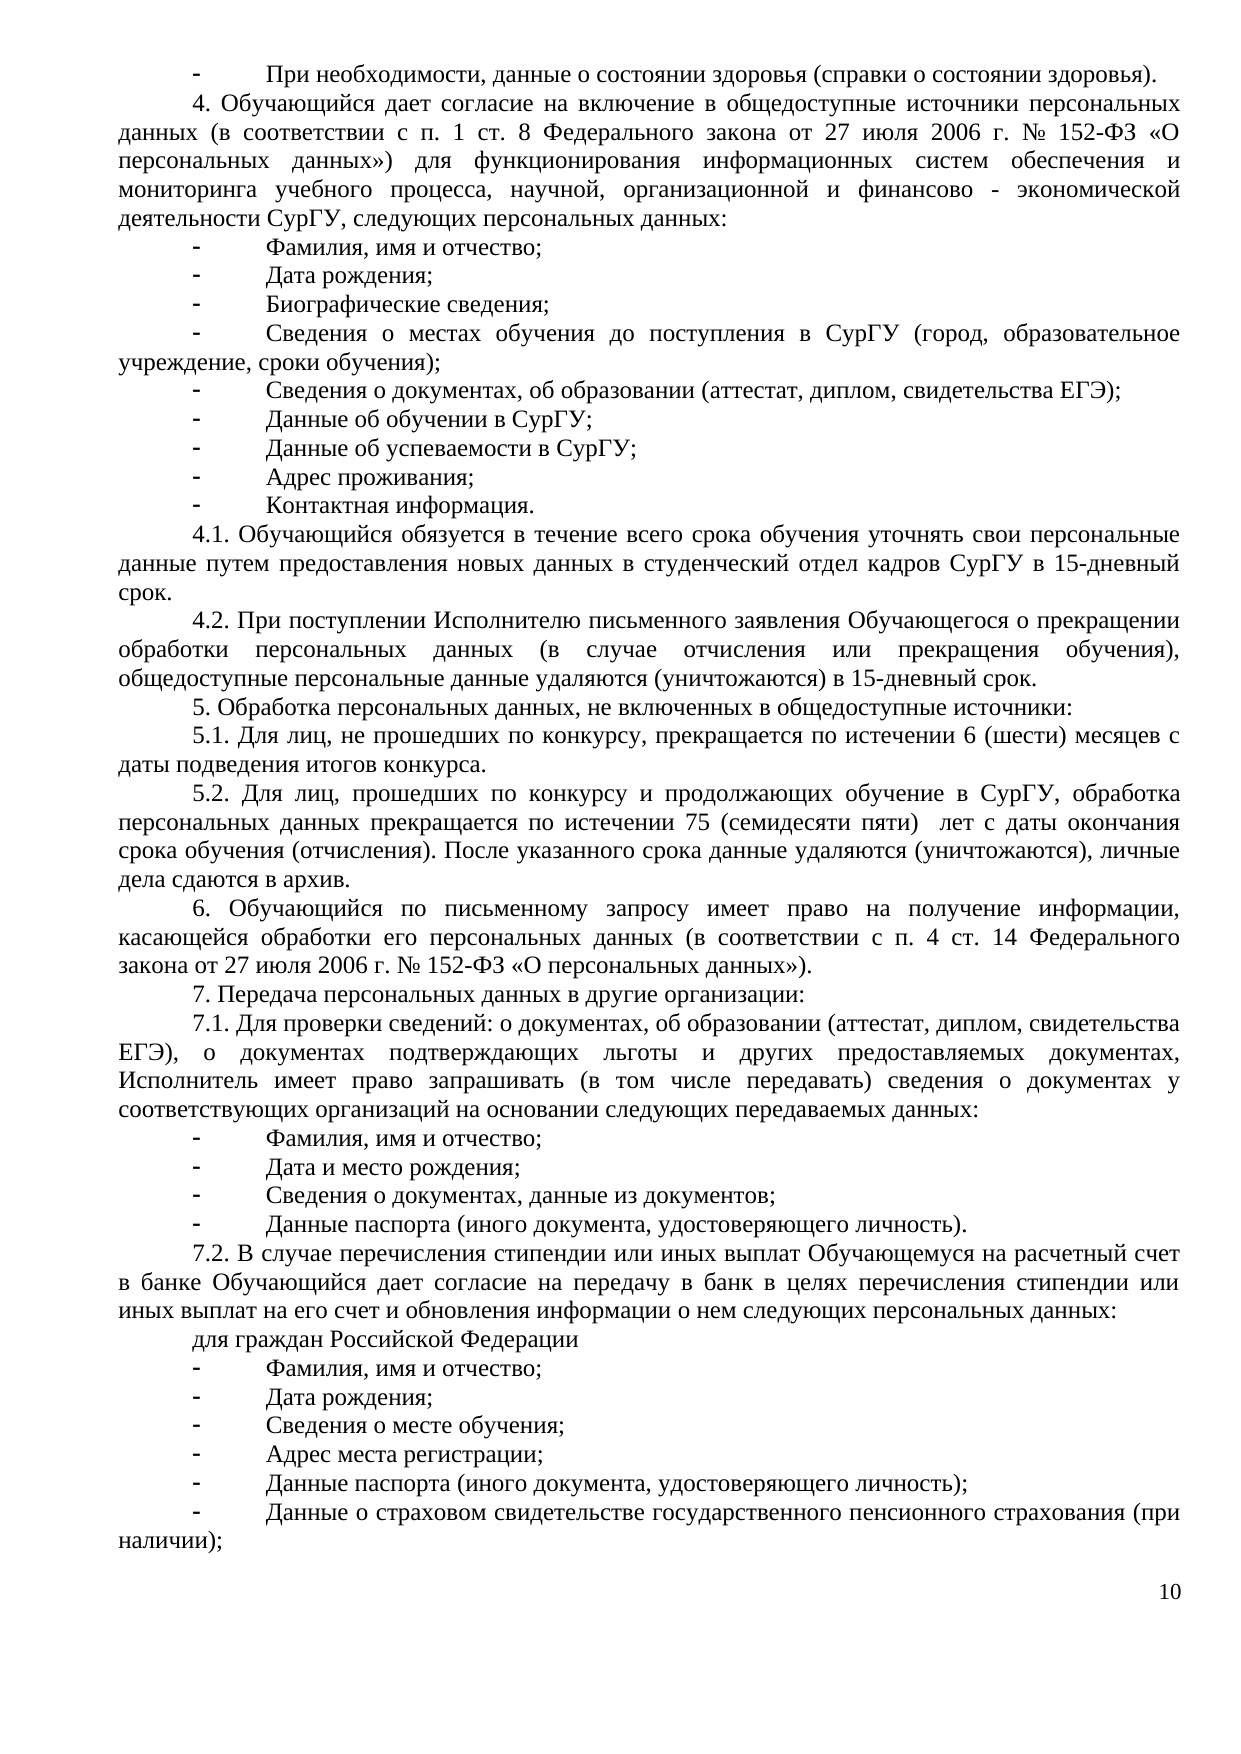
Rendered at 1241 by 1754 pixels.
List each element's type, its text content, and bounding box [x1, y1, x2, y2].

text 4.2. При поступлении Исполнителю письменного заявления Обучающегося о прекращении обработки персональных данных (в случае отчисления или прекращения обучения), общедоступные персональные данные удаляются (уничтожаются) в 15-дневный срок. [118, 605, 1181, 692]
list Сведения о местах обучения до поступления в СурГУ (город, образовательное учреждение, сроки обучения); [118, 318, 1181, 375]
text для граждан Российской Федерации [192, 1324, 1181, 1353]
list Дата рождения; [118, 260, 1181, 289]
text 7. Передача персональных данных в другие организации: [118, 979, 1181, 1008]
list Фамилия, имя и отчество; [118, 1353, 1181, 1382]
list Дата рождения; [118, 1382, 1181, 1410]
list Данные об обучении в СурГУ; [118, 404, 1181, 433]
list Данные об успеваемости в СурГУ; [118, 433, 1181, 462]
text 4.1. Обучающийся обязуется в течение всего срока обучения уточнять свои персональные данные путем предоставления новых данных в студенческий отдел кадров СурГУ в 15-дневный срок. [118, 519, 1181, 605]
list Дата и место рождения; [118, 1152, 1181, 1180]
list Адрес места регистрации; [118, 1439, 1181, 1468]
text 7.1. Для проверки сведений: о документах, об образовании (аттестат, диплом, свидетельства ЕГЭ), о документах подтверждающих льготы и других предоставляемых документах, Исполнитель имеет право запрашивать (в том числе передавать) сведения о документах у соответствующих организаций на основании следующих передаваемых данных: [118, 1008, 1181, 1123]
text 5.2. Для лиц, прошедших по конкурсу и продолжающих обучение в СурГУ, обработка персональных данных прекращается по истечении 75 (семидесяти пяти) лет с даты окончания срока обучения (отчисления). После указанного срока данные удаляются (уничтожаются), личные дела сдаются в архив. [118, 778, 1181, 893]
text 4. Обучающийся дает согласие на включение в общедоступные источники персональных данных (в соответствии с п. 1 ст. 8 Федерального закона от 27 июля 2006 г. № 152-ФЗ «О персональных данных») для функционирования информационных систем обеспечения и мониторинга учебного процесса, научной, организационной и финансово - экономической деятельности СурГУ, следующих персональных данных: [118, 88, 1181, 232]
text 5. Обработка персональных данных, не включенных в общедоступные источники: [118, 692, 1181, 720]
list Адрес проживания; [118, 462, 1181, 490]
list При необходимости, данные о состоянии здоровья (справки о состоянии здоровья). [118, 59, 1181, 88]
list Биографические сведения; [118, 289, 1181, 318]
text 5.1. Для лиц, не прошедших по конкурсу, прекращается по истечении 6 (шести) месяцев с даты подведения итогов конкурса. [118, 720, 1181, 778]
list Фамилия, имя и отчество; [118, 232, 1181, 260]
list Данные паспорта (иного документа, удостоверяющего личность); [118, 1468, 1181, 1497]
list Сведения о документах, данные из документов; [118, 1180, 1181, 1209]
text 7.2. В случае перечисления стипендии или иных выплат Обучающемуся на расчетный счет в банке Обучающийся дает согласие на передачу в банк в целях перечисления стипендии или иных выплат на его счет и обновления информации о нем следующих персональных данных: [118, 1238, 1181, 1324]
text 6. Обучающийся по письменному запросу имеет право на получение информации, касающейся обработки его персональных данных (в соответствии с п. 4 ст. 14 Федерального закона от 27 июля 2006 г. № 152-ФЗ «О персональных данных»). [118, 893, 1181, 979]
list Фамилия, имя и отчество; [118, 1123, 1181, 1152]
list Данные о страховом свидетельстве государственного пенсионного страхования (при наличии); [118, 1497, 1181, 1554]
list Сведения о месте обучения; [118, 1410, 1181, 1439]
list Данные паспорта (иного документа, удостоверяющего личность). [118, 1209, 1181, 1238]
list Сведения о документах, об образовании (аттестат, диплом, свидетельства ЕГЭ); [118, 375, 1181, 404]
list Контактная информация. [118, 490, 1181, 519]
